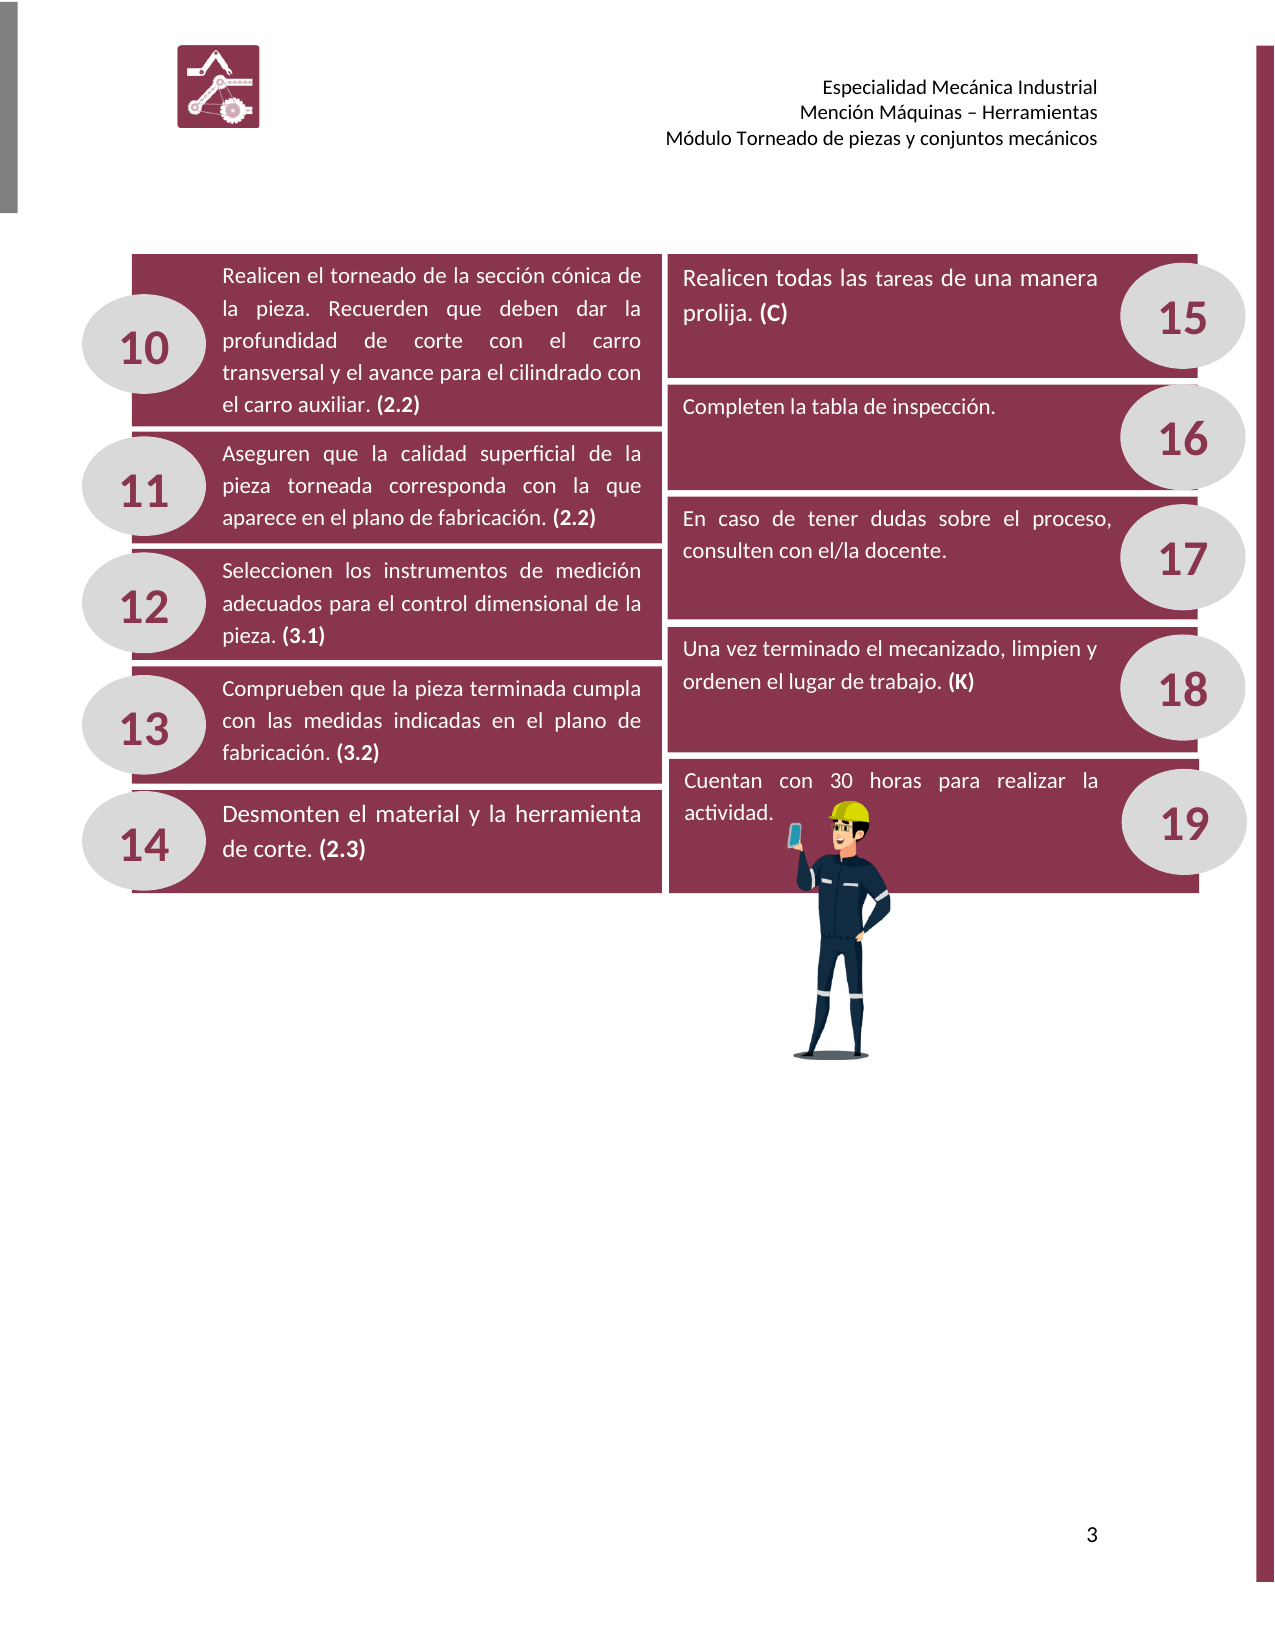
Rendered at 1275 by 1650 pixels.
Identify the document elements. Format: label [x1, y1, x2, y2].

picture [787, 801, 891, 1060]
picture [177, 45, 260, 128]
